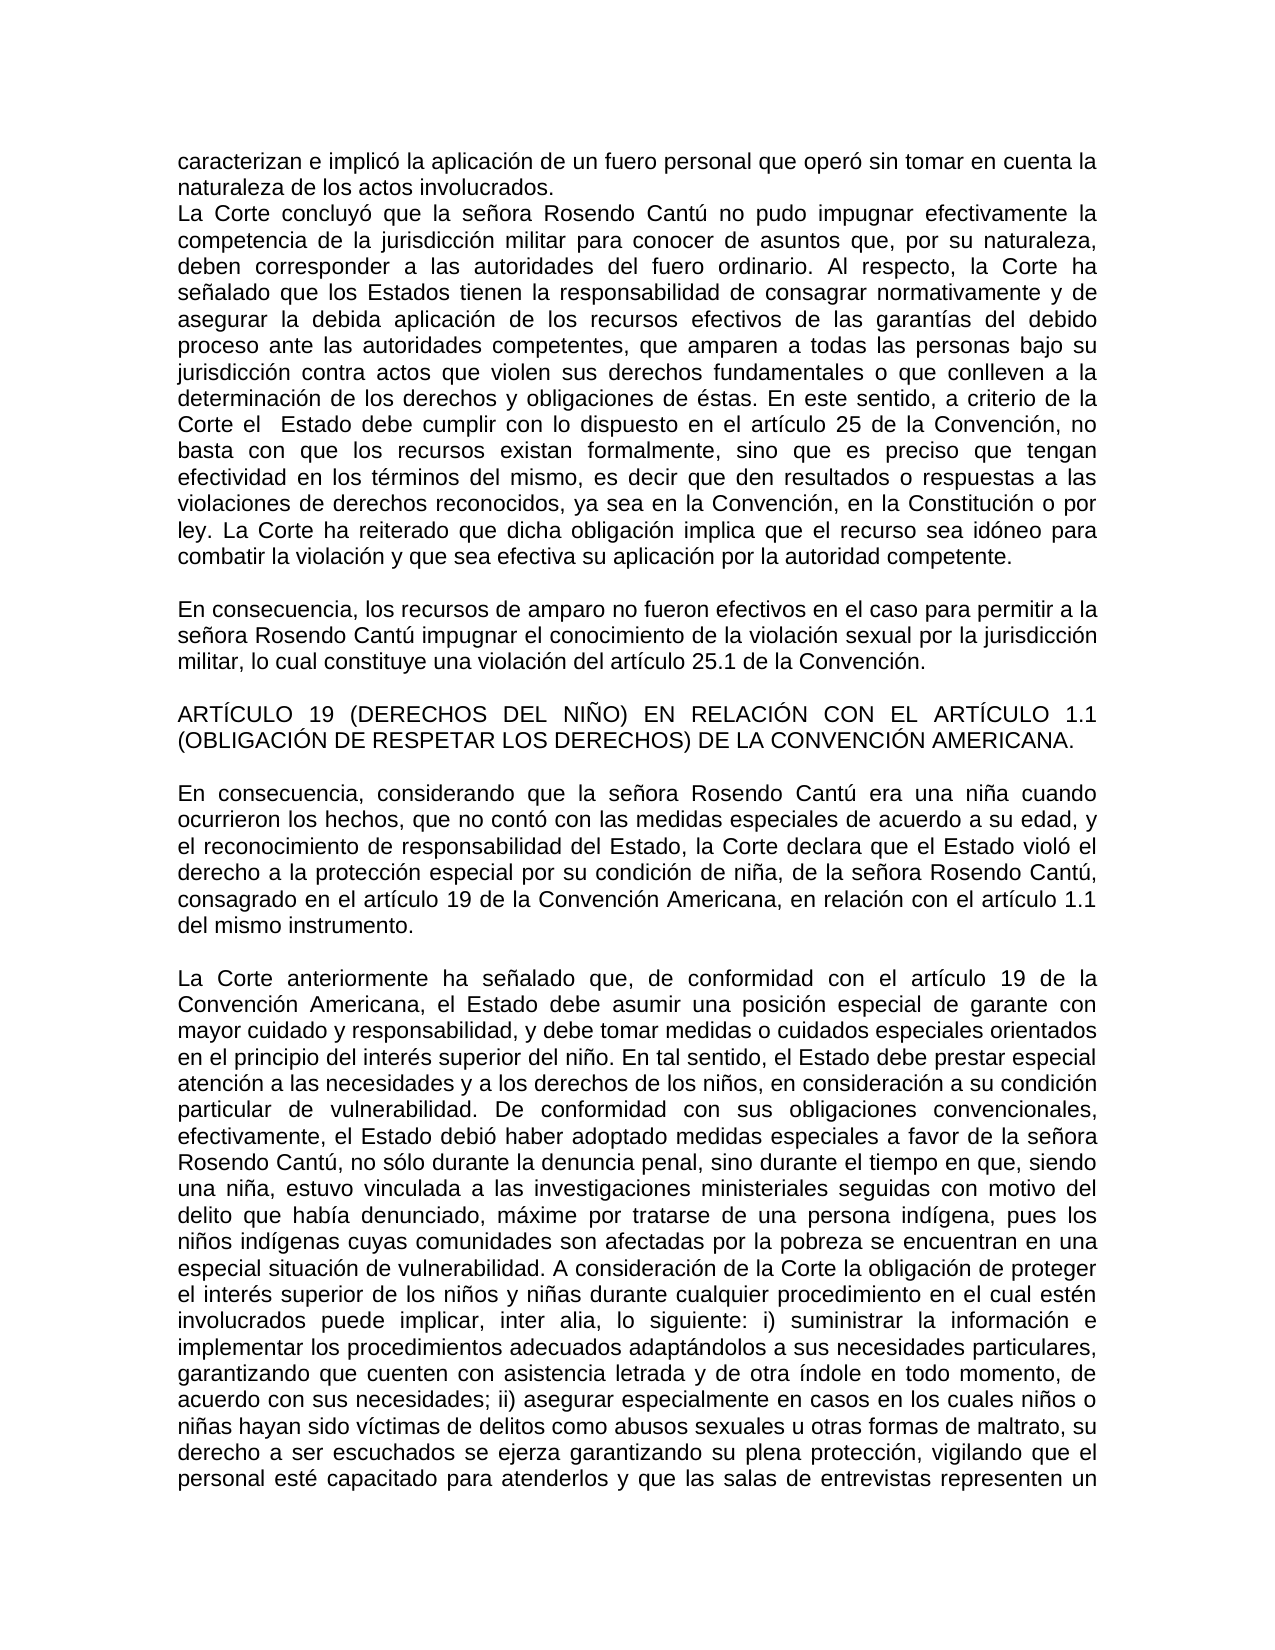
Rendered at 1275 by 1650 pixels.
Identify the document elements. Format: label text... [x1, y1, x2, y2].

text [177, 148, 1098, 200]
text La Corte concluyó que la señora Rosendo Cantú no pudo impugnar efectivamente la competencia de la jurisdicción militar para conocer de asuntos que, por su naturaleza, deben corresponder a las autoridades del fuero ordinario. Al respecto, la Corte ha señalado que los Estados tienen la responsabilidad de consagrar normativamente y de asegurar la debida aplicación de los recursos efectivos de las garantías del debido proceso ante las autoridades competentes, que amparen a todas las personas bajo su jurisdicción contra actos que violen sus derechos fundamentales o que conlleven a la determinación de los derechos y obligaciones de éstas. En este sentido, a criterio de la Corte el Estado debe cumplir con lo dispuesto en el artículo 25 de la Convención, no basta con que los recursos existan formalmente, sino que es preciso que tengan efectividad en los términos del mismo, es decir que den resultados o respuestas a las violaciones de derechos reconocidos, ya sea en la Convención, en la Constitución o por ley. La Corte ha reiterado que dicha obligación implica que el recurso sea idóneo para combatir la violación y que sea efectiva su aplicación por la autoridad competente. [177, 200, 1098, 569]
text ARTÍCULO 19 (DERECHOS DEL NIÑO) EN RELACIÓN CON EL ARTÍCULO 1.1 (OBLIGACIÓN DE RESPETAR LOS DERECHOS) DE LA CONVENCIÓN AMERICANA. [177, 701, 1098, 754]
text En consecuencia, considerando que la señora Rosendo Cantú era una niña cuando ocurrieron los hechos, que no contó con las medidas especiales de acuerdo a su edad, y el reconocimiento de responsabilidad del Estado, la Corte declara que el Estado violó el derecho a la protección especial por su condición de niña, de la señora Rosendo Cantú, consagrado en el artículo 19 de la Convención Americana, en relación con el artículo 1.1 del mismo instrumento. [177, 780, 1098, 938]
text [177, 964, 1098, 1492]
text En consecuencia, los recursos de amparo no fueron efectivos en el caso para permitir a la señora Rosendo Cantú impugnar el conocimiento de la violación sexual por la jurisdicción militar, lo cual constituye una violación del artículo 25.1 de la Convención. [177, 596, 1098, 675]
